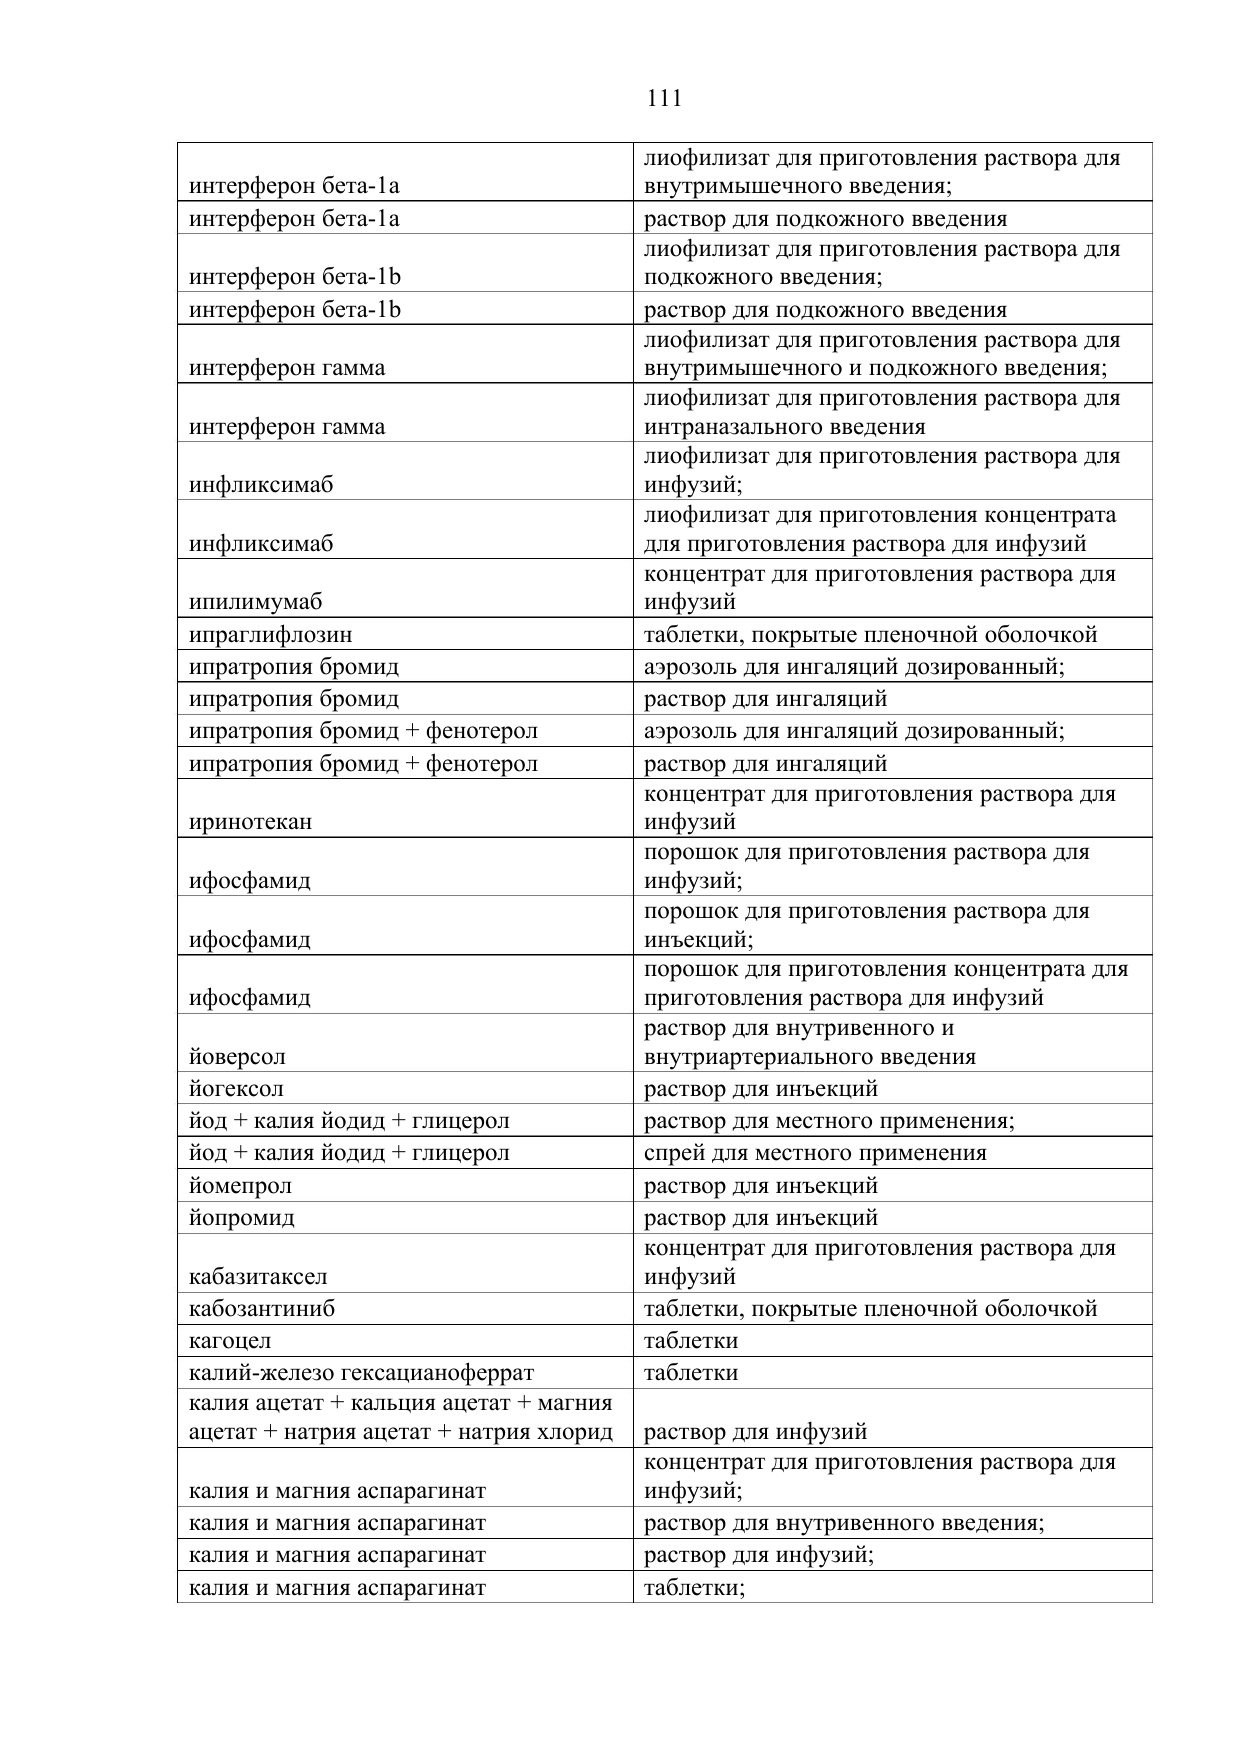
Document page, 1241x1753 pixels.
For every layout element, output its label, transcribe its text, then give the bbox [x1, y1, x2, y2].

text инфузий; [644, 1476, 1141, 1504]
text концентрат для приготовления раствора для [644, 779, 1154, 807]
text инфликсимаб [188, 529, 359, 557]
text йод + калия йодид + глицерол [188, 1139, 535, 1166]
text таблетки [644, 1359, 764, 1386]
text инфузий [644, 1262, 1141, 1290]
text кабазитаксел [188, 1262, 353, 1290]
text ипратропия бромид [188, 685, 424, 712]
text раствор для инъекций [644, 1074, 904, 1102]
text раствор для инъекций [644, 1171, 1141, 1199]
text лиофилизат для приготовления раствора для [644, 383, 1145, 411]
text лиофилизат для приготовления раствора для [644, 234, 1145, 262]
text раствор для местного применения; [644, 1106, 1141, 1134]
text таблетки; [644, 1573, 1070, 1601]
text кагоцел [188, 1327, 360, 1354]
text порошок для приготовления раствора для [644, 837, 1154, 865]
text аэрозоль для ингаляций дозированный; [644, 652, 1122, 680]
text подкожного введения; [644, 263, 1145, 290]
text йопромид [188, 1203, 320, 1231]
text ипратропия бромид [188, 652, 424, 680]
text ипратропия бромид + фенотерол [188, 717, 563, 744]
text ипраглифлозин [188, 620, 424, 648]
text ифосфамид [188, 983, 337, 1011]
text интраназального введения [644, 412, 1145, 440]
text лиофилизат для приготовления концентрата [644, 500, 1141, 528]
text внутримышечного и подкожного введения; [644, 354, 1145, 381]
text порошок для приготовления раствора для [644, 896, 1154, 924]
text йомепрол [188, 1171, 535, 1199]
text инфузий; [644, 471, 1145, 498]
text интерферон гамма [188, 412, 411, 440]
text раствор для внутривенного и [644, 1013, 1154, 1041]
text интерферон бета-1a [188, 204, 424, 232]
text калия и магния аспарагинат [188, 1541, 511, 1568]
text 11 [658, 84, 708, 112]
text интерферон бета-1a [188, 172, 424, 199]
text инфузий; [644, 866, 1154, 894]
text таблетки, покрытые пленочной оболочкой [644, 620, 1122, 648]
text йоверсол [188, 1042, 311, 1070]
text инфузий [644, 808, 1154, 835]
text концентрат для приготовления раствора для [644, 559, 1141, 587]
text внутримышечного введения; [644, 172, 1145, 199]
text интерферон бета-1b [188, 295, 426, 323]
text концентрат для приготовления раствора для [644, 1447, 1141, 1475]
text интерферон бета-1b [188, 263, 426, 290]
text ифосфамид [188, 866, 337, 894]
text калия ацетат + кальция ацетат + магния [188, 1389, 637, 1416]
text интерферон гамма [188, 354, 411, 381]
text раствор для внутривенного введения; [644, 1508, 1070, 1536]
text порошок для приготовления концентрата для [644, 955, 1154, 982]
text иринотекан [188, 808, 337, 835]
text калий-железо гексацианоферрат [188, 1359, 637, 1386]
text ифосфамид [188, 925, 337, 953]
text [188, 1573, 511, 1601]
text спрей для местного применения [644, 1139, 1141, 1166]
text кабозантиниб [188, 1294, 360, 1322]
text инфузий [644, 588, 1141, 615]
text раствор для подкожного введения [644, 204, 1145, 232]
text йод + калия йодид + глицерол [188, 1106, 535, 1134]
text таблетки [644, 1327, 1122, 1354]
text раствор для инъекций [644, 1204, 1141, 1231]
text ипратропия бромид + фенотерол [188, 749, 563, 777]
text калия и магния аспарагинат [188, 1508, 511, 1536]
text калия и магния аспарагинат [188, 1476, 511, 1504]
text внутриартериального введения [644, 1042, 1001, 1070]
text аэрозоль для ингаляций дозированный; [644, 717, 1090, 744]
text йогексол [188, 1074, 309, 1102]
text для приготовления раствора для инфузий [644, 529, 1141, 557]
text раствор для ингаляций [644, 685, 1122, 712]
text инфликсимаб [188, 471, 411, 498]
text инъекций; [644, 925, 1154, 953]
text лиофилизат для приготовления раствора для [644, 442, 1145, 469]
text ацетат + натрия ацетат + натрия хлорид раствор для инфузий [188, 1417, 1141, 1445]
picture [174, 139, 1155, 1605]
text лиофилизат для приготовления раствора для [644, 143, 1145, 171]
text лиофилизат для приготовления раствора для [644, 325, 1145, 353]
text таблетки, покрытые пленочной оболочкой [644, 1294, 1122, 1322]
text раствор для ингаляций [644, 749, 1090, 777]
text приготовления раствора для инфузий [644, 983, 1154, 1011]
text концентрат для приготовления раствора для [644, 1233, 1141, 1261]
text раствор для подкожного введения [644, 295, 1145, 323]
text раствор для инфузий; [644, 1541, 1070, 1568]
text ипилимумаб [188, 588, 347, 615]
